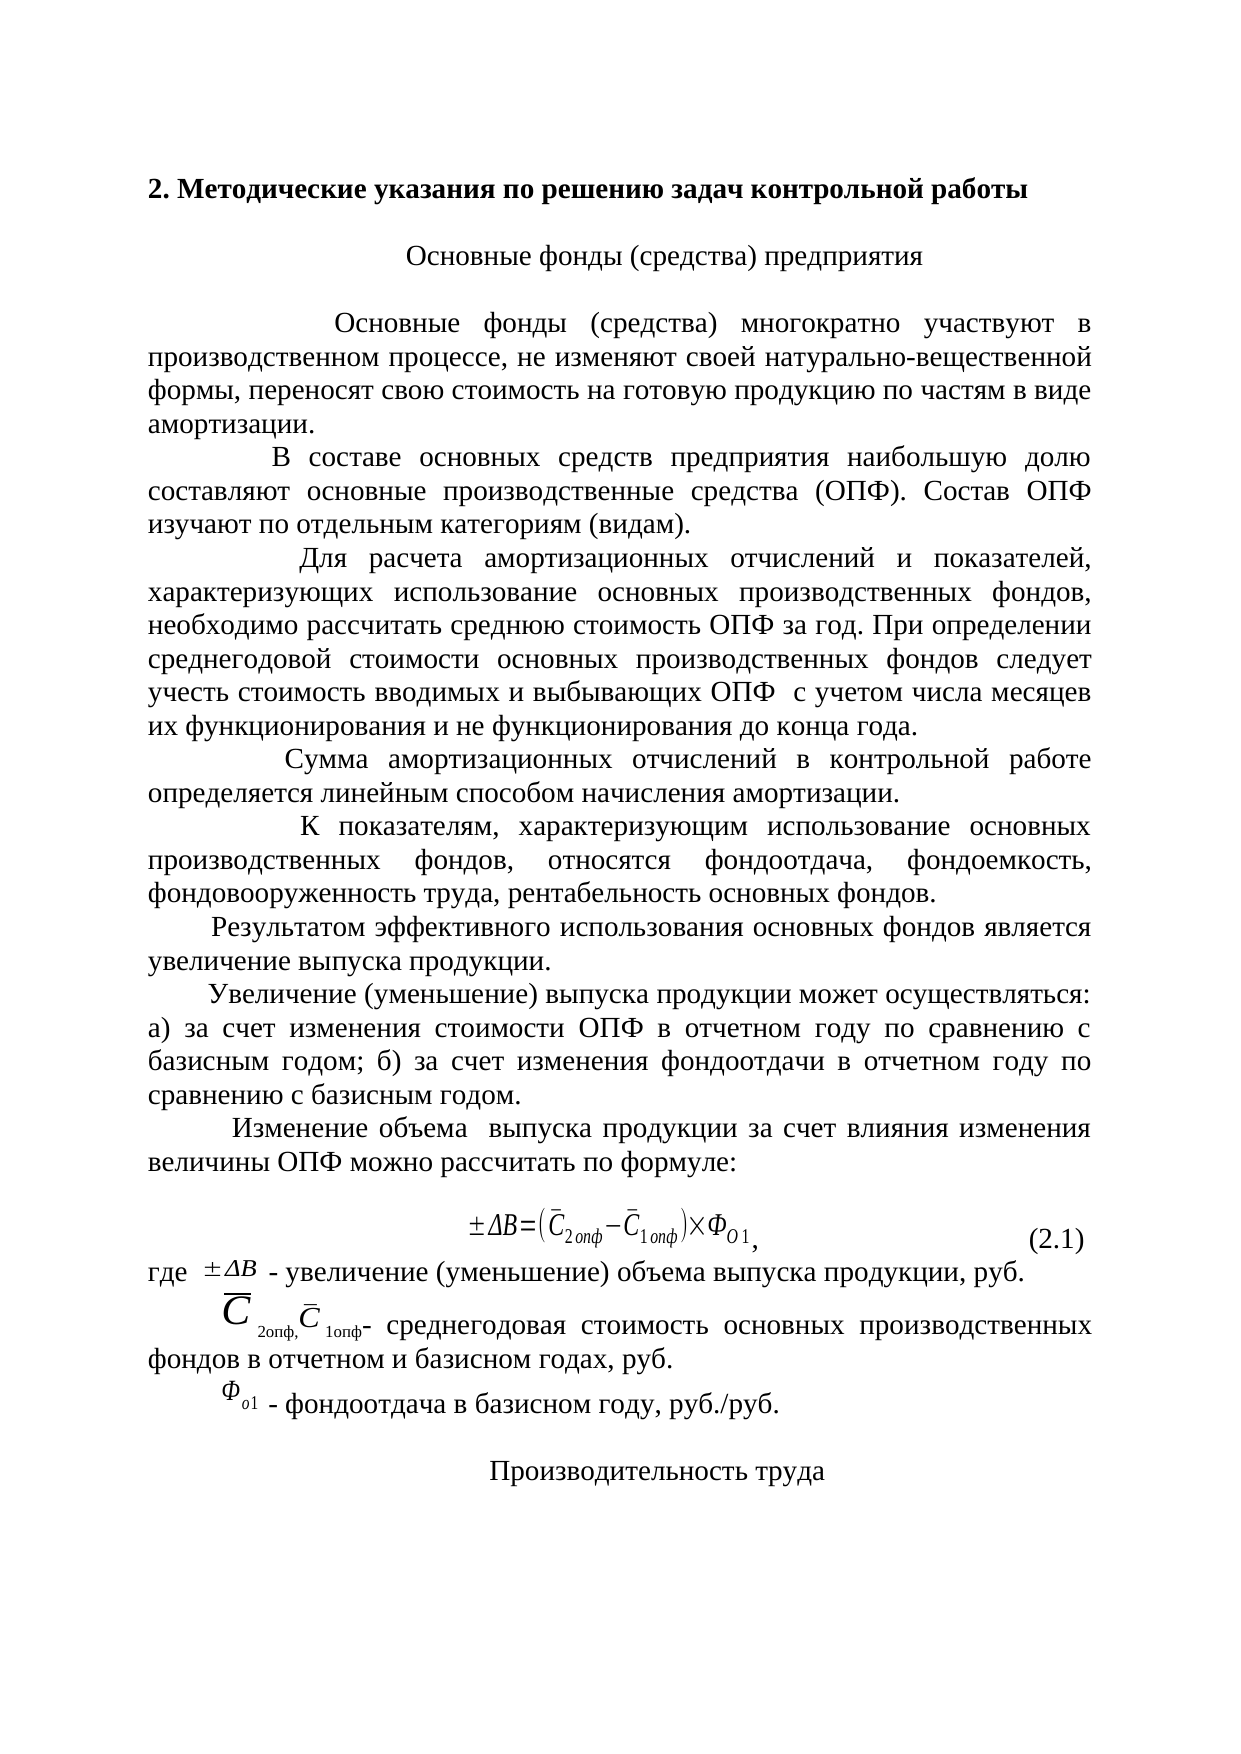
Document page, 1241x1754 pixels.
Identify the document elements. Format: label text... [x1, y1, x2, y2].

text Основные фонды (средства) предприятия [236, 238, 1092, 272]
text К показателям, характеризующим использование основных производственных фондов, относятся фондоотдача, фондоемкость, фондовооруженность труда, рентабельность основных фондов. [148, 808, 1092, 909]
text Для расчета амортизационных отчислений и показателей, характеризующих использование основных производственных фондов, необходимо рассчитать среднюю стоимость ОПФ за год. При определении среднегодовой стоимости основных производственных фондов следует учесть стоимость вводимых и выбывающих ОПФ с учетом числа месяцев их функционирования и не функционирования до конца года. [148, 540, 1092, 741]
text Изменение объема выпуска продукции за счет влияния изменения величины ОПФ можно рассчитать по формуле: [148, 1110, 1092, 1177]
text 2. Методические указания по решению задач контрольной работы [148, 171, 1092, 205]
text Основные фонды (средства) многократно участвуют в производственном процессе, не изменяют своей натурально-вещественной формы, переносят свою стоимость на готовую продукцию по частям в виде амортизации. [148, 305, 1092, 439]
text , (2.1) [148, 1205, 1092, 1254]
text В составе основных средств предприятия наибольшую долю составляют основные производственные средства (ОПФ). Состав ОПФ изучают по отдельным категориям (видам). [148, 439, 1092, 540]
text Сумма амортизационных отчислений в контрольной работе определяется линейным способом начисления амортизации. [148, 741, 1092, 808]
text - фондоотдача в базисном году, руб./руб. [148, 1374, 1092, 1420]
text Производительность труда [148, 1453, 1092, 1487]
text где - увеличение (уменьшение) объема выпуска продукции, руб. [148, 1254, 1092, 1288]
text 2опф,1опф- среднегодовая стоимость основных производственных фондов в отчетном и базисном годах, руб. [148, 1288, 1092, 1374]
text Результатом эффективного использования основных фондов является увеличение выпуска продукции. [148, 909, 1092, 976]
text Увеличение (уменьшение) выпуска продукции может осуществляться: а) за счет изменения стоимости ОПФ в отчетном году по сравнению с базисным годом; б) за счет изменения фондоотдачи в отчетном году по сравнению с базисным годом. [148, 976, 1092, 1110]
